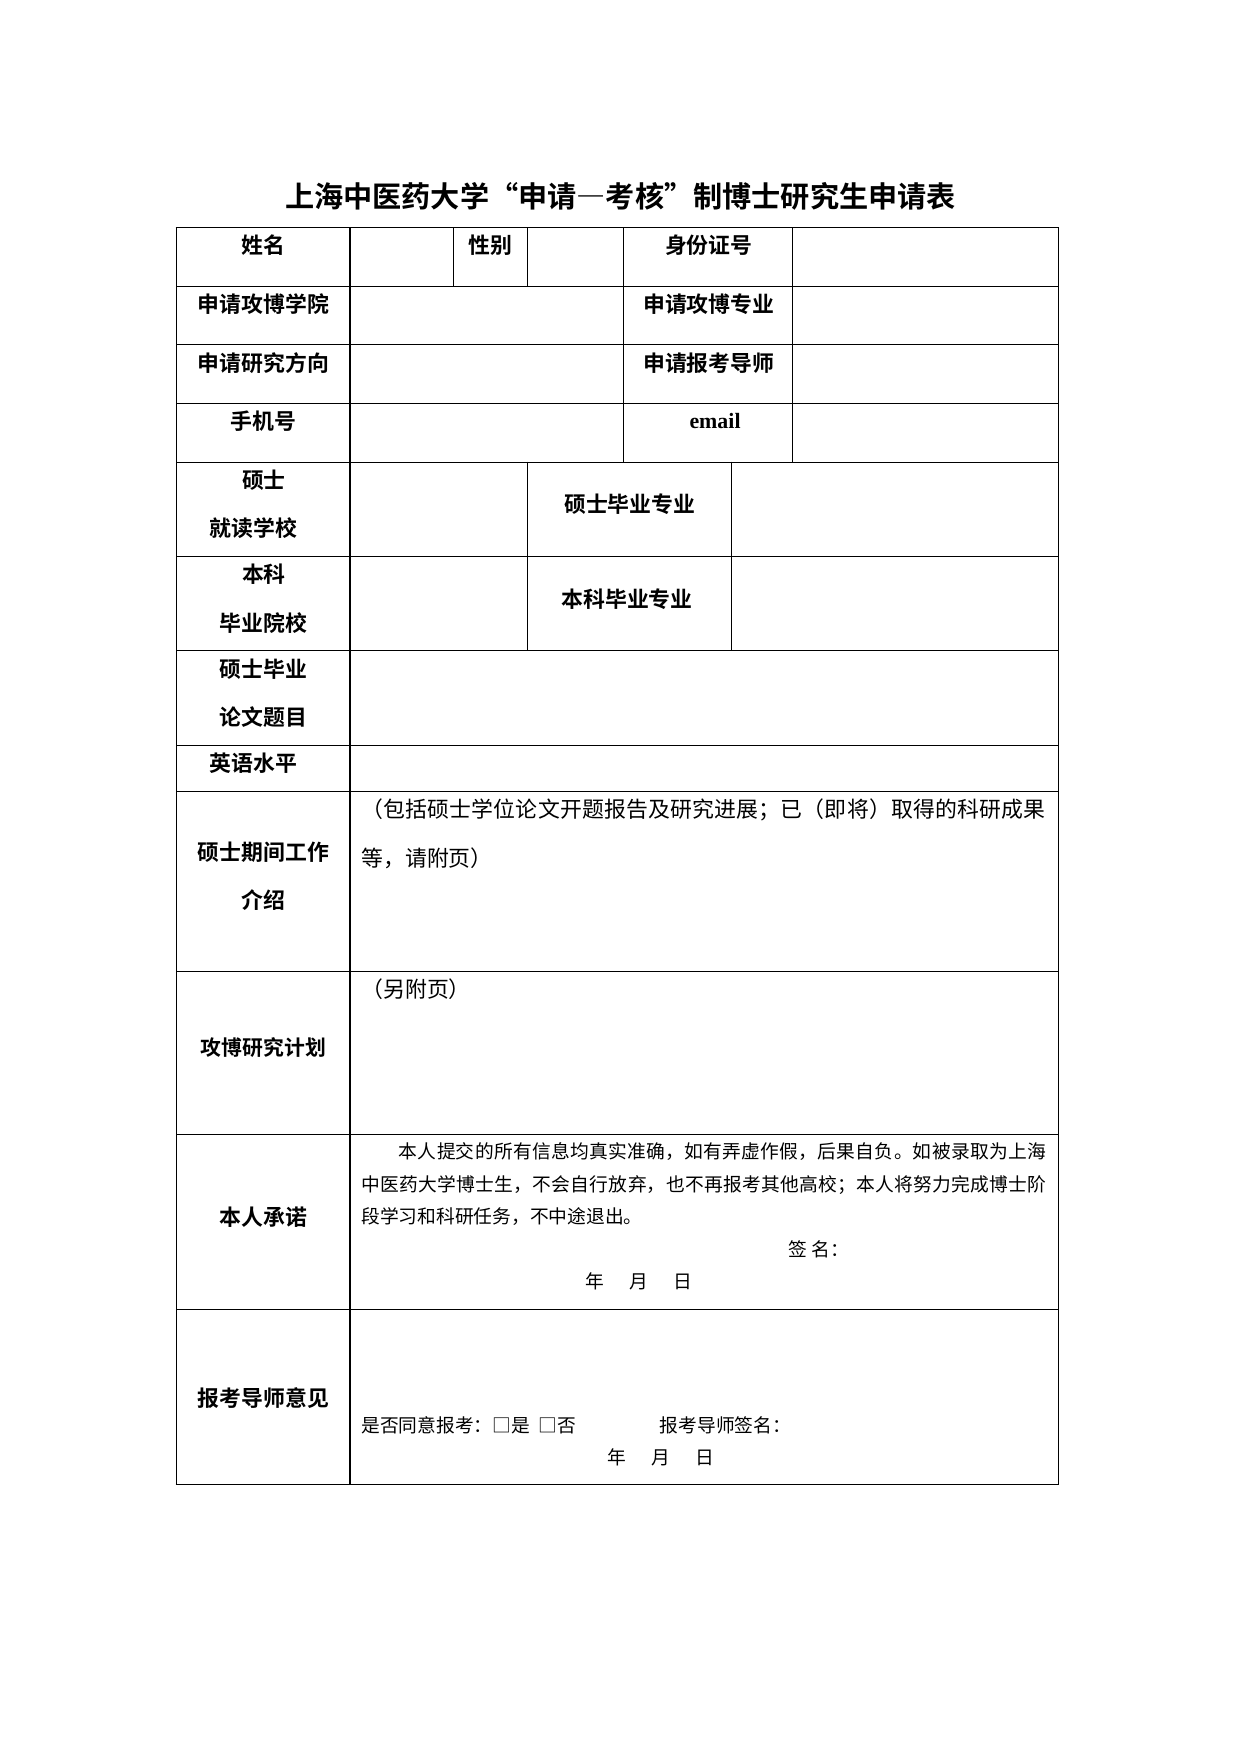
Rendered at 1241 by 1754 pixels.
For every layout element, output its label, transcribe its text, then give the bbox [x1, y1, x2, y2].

table_cell 报考导师意见 [177, 1310, 349, 1484]
table_cell [351, 287, 623, 344]
text 上海中医药大学“申请—考核”制博士研究生申请表 [187, 162, 1053, 227]
table_cell 本科毕业专业 [528, 557, 731, 650]
table_cell 申请报考导师 [624, 345, 792, 403]
table_cell [793, 287, 1058, 344]
table_header [351, 228, 453, 286]
table_cell 攻博研究计划 [177, 972, 349, 1133]
table_cell [351, 404, 623, 462]
table_cell 本人承诺 [177, 1135, 349, 1309]
table_cell [351, 557, 527, 650]
table_cell email [624, 404, 792, 462]
table_header [793, 228, 1058, 286]
table_header [528, 228, 623, 286]
table_cell [793, 404, 1058, 462]
table_cell 本科 毕业院校 [177, 557, 349, 650]
table_cell 硕士期间工作介绍 [177, 792, 349, 971]
table_cell [732, 557, 1058, 650]
table_header 姓名 [177, 228, 349, 286]
table_header 身份证号 [624, 228, 792, 286]
table_cell （另附页） [351, 972, 1058, 1133]
table_cell （包括硕士学位论文开题报告及研究进展；已（即将）取得的科研成果等，请附页） [351, 792, 1058, 971]
table_cell [351, 345, 623, 403]
table_cell [351, 746, 1058, 791]
table_cell 本人提交的所有信息均真实准确，如有弄虚作假，后果自负。如被录取为上海中医药大学博士生，不会自行放弃，也不再报考其他高校；本人将努力完成博士阶段学习和科研任务，不中途退出。 签 名： 年 月 日 [351, 1135, 1058, 1309]
table_cell 申请攻博专业 [624, 287, 792, 344]
table_cell 硕士毕业 论文题目 [177, 651, 349, 745]
table_cell [351, 463, 527, 556]
table_cell [732, 463, 1058, 556]
table_cell 手机号 [177, 404, 349, 462]
table_cell 申请研究方向 [177, 345, 349, 403]
table_cell 硕士 就读学校 [177, 463, 349, 556]
table_cell 申请攻博学院 [177, 287, 349, 344]
table_cell 硕士毕业专业 [528, 463, 731, 556]
table_header 性别 [454, 228, 527, 286]
table_cell [793, 345, 1058, 403]
table_cell 英语水平 [177, 746, 349, 791]
table_cell [351, 651, 1058, 745]
table_cell 是否同意报考：□是 □否 报考导师签名： 年 月 日 [351, 1310, 1058, 1484]
